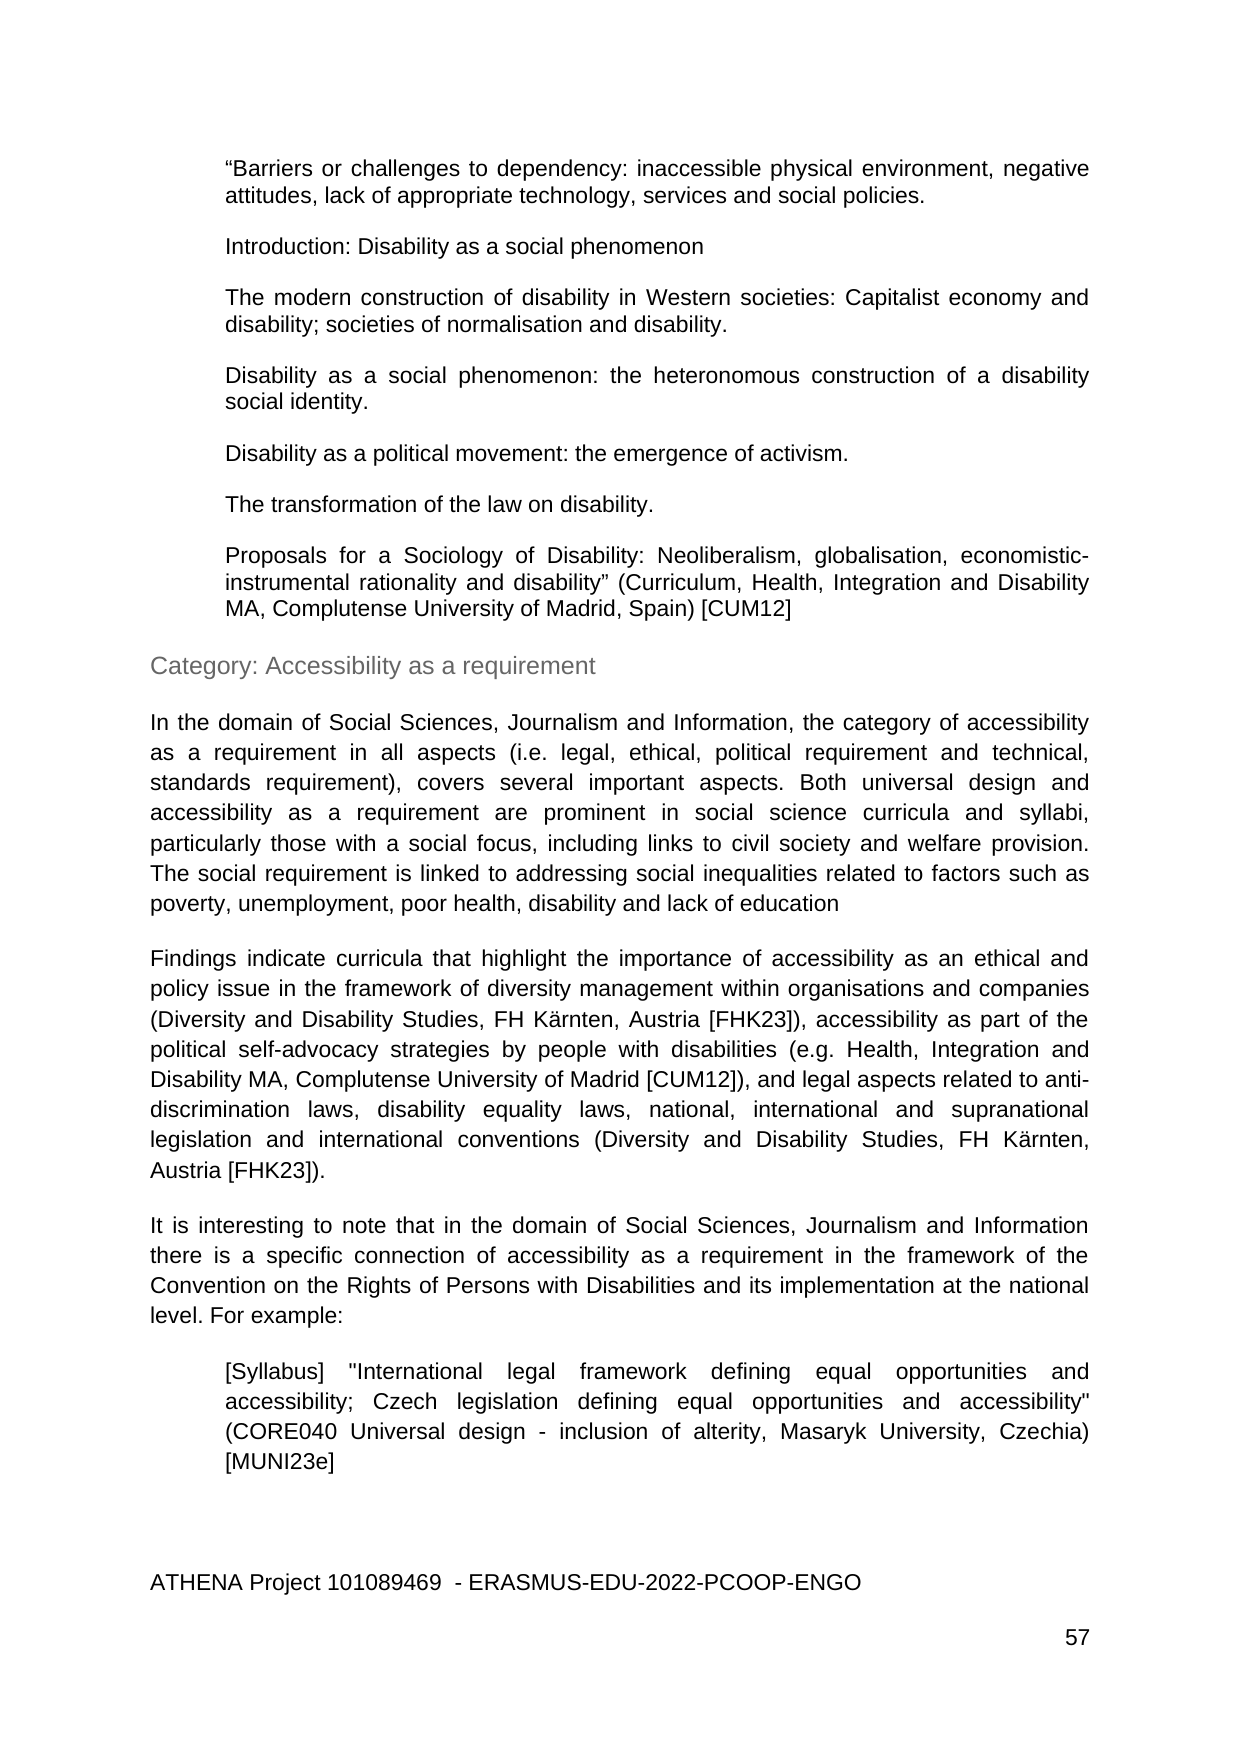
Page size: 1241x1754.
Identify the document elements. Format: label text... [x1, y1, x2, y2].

text Proposals for a Sociology of Disability: Neoliberalism, globalisation, economistic-instrumental rationality and disability” (Curriculum, Health, Integration and Disability MA, Complutense University of Madrid, Spain) [CUM12] [225, 542, 1090, 621]
text In the domain of Social Sciences, Journalism and Information, the category of accessibility as a requirement in all aspects (i.e. legal, ethical, political requirement and technical, standards requirement), covers several important aspects. Both universal design and accessibility as a requirement are prominent in social science curricula and syllabi, particularly those with a social focus, including links to civil society and welfare provision. The social requirement is linked to addressing social inequalities related to factors such as poverty, unemployment, poor health, disability and lack of education [150, 709, 1090, 916]
text It is interesting to note that in the domain of Social Sciences, Journalism and Information there is a specific connection of accessibility as a requirement in the framework of the Convention on the Rights of Persons with Disabilities and its implementation at the national level. For example: [150, 1212, 1090, 1329]
text Disability as a political movement: the emergence of activism. [225, 440, 1090, 466]
text The transformation of the law on disability. [225, 491, 1090, 517]
subtitle Category: Accessibility as a requirement [150, 651, 1090, 679]
text Introduction: Disability as a social phenomenon [225, 233, 1090, 259]
text [Syllabus] "International legal framework defining equal opportunities and accessibility; Czech legislation defining equal opportunities and accessibility" (CORE040 Universal design - inclusion of alterity, Masaryk University, Czechia) [MUNI23e] [225, 1358, 1090, 1474]
text Disability as a social phenomenon: the heteronomous construction of a disability social identity. [225, 362, 1090, 415]
text The modern construction of disability in Western societies: Capitalist economy and disability; societies of normalisation and disability. [225, 284, 1090, 337]
text Findings indicate curricula that highlight the importance of accessibility as an ethical and policy issue in the framework of diversity management within organisations and companies (Diversity and Disability Studies, FH Kärnten, Austria [FHK23]), accessibility as part of the political self-advocacy strategies by people with disabilities (e.g. Health, Integration and Disability MA, Complutense University of Madrid [CUM12]), and legal aspects related to anti-discrimination laws, disability equality laws, national, international and supranational legislation and international conventions (Diversity and Disability Studies, FH Kärnten, Austria [FHK23]). [150, 945, 1090, 1183]
text “Barriers or challenges to dependency: inaccessible physical environment, negative attitudes, lack of appropriate technology, services and social policies. [225, 155, 1090, 208]
